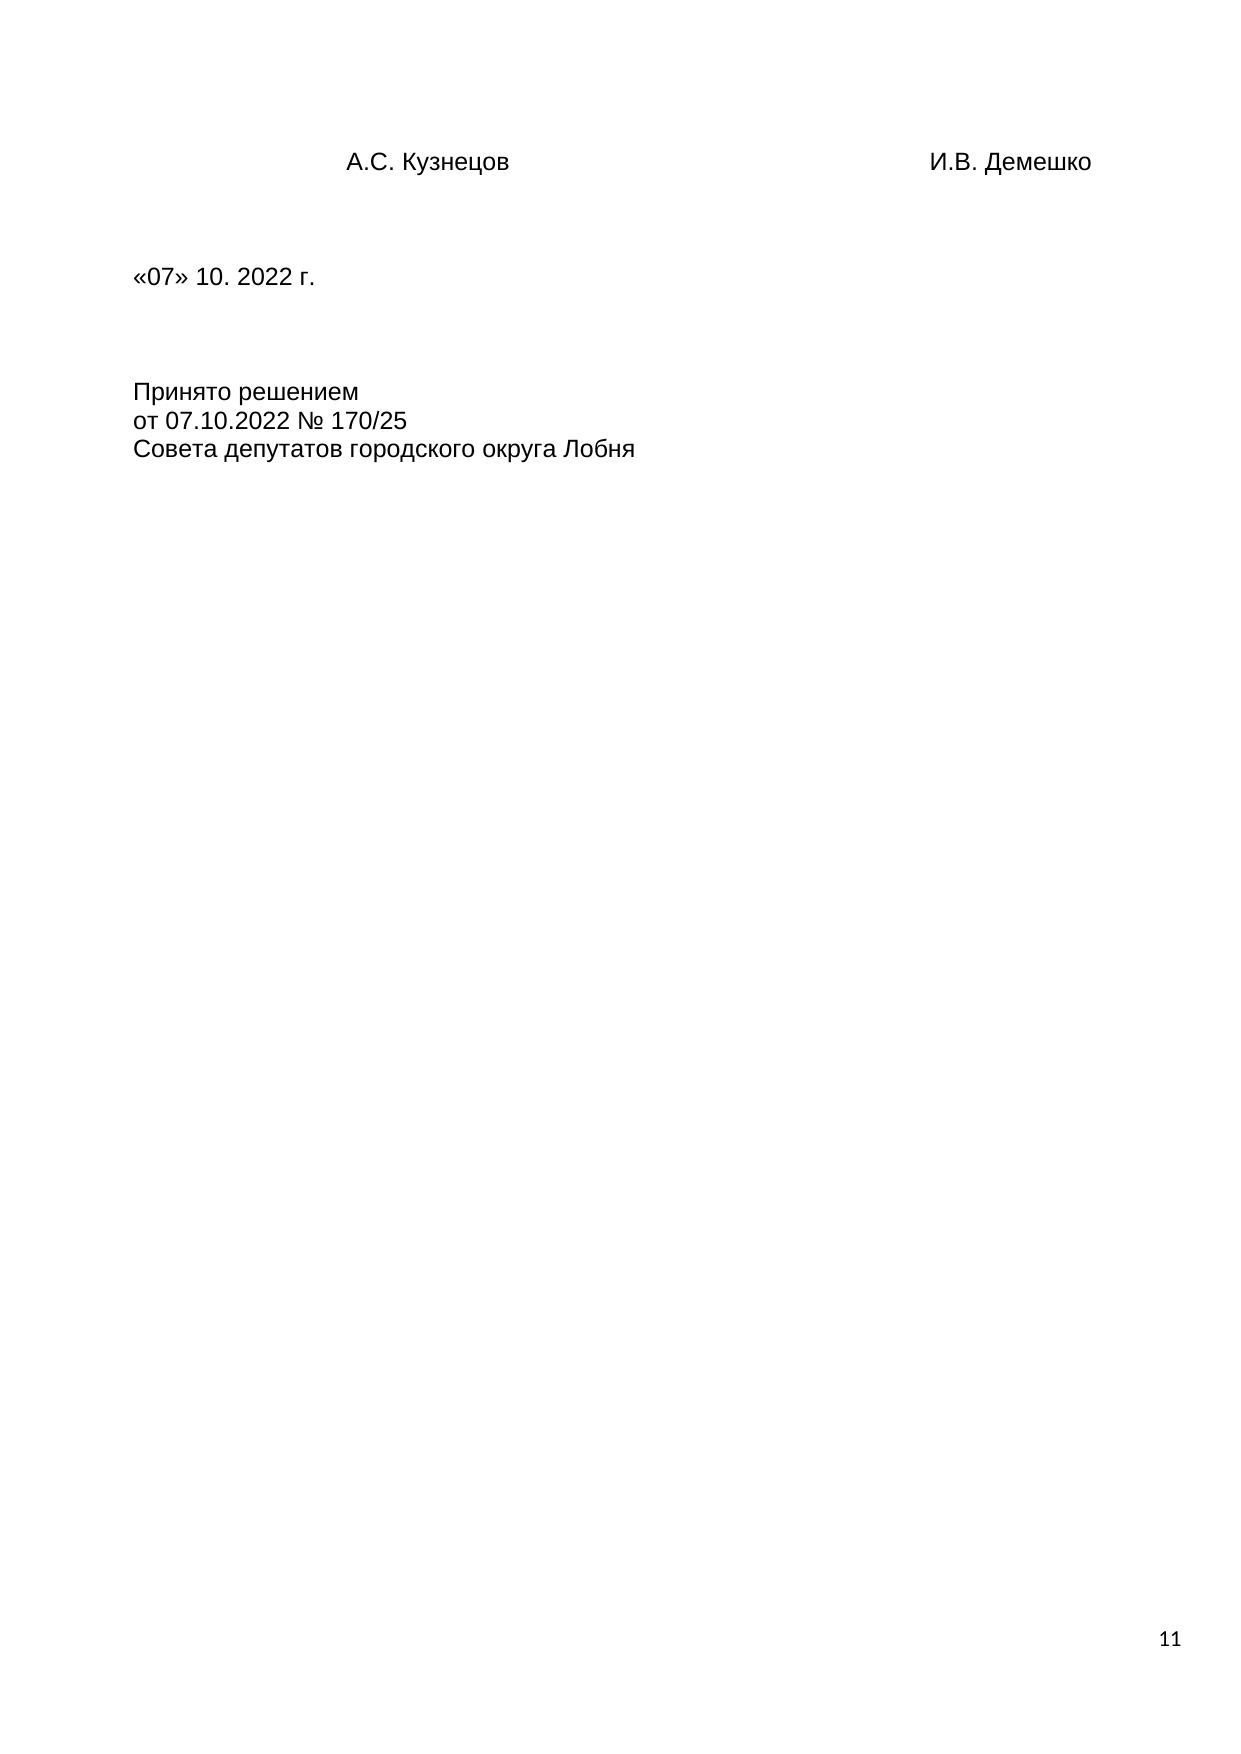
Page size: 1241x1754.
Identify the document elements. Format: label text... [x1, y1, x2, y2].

text Принято решением [118, 377, 1181, 406]
text Совета депутатов городского округа Лобня [118, 434, 1181, 463]
text «07» 10. 2022 г. [118, 262, 1181, 291]
text А.С. Кузнецов И.В. Демешко [118, 147, 1181, 176]
text от 07.10.2022 № 170/25 [118, 406, 1181, 434]
